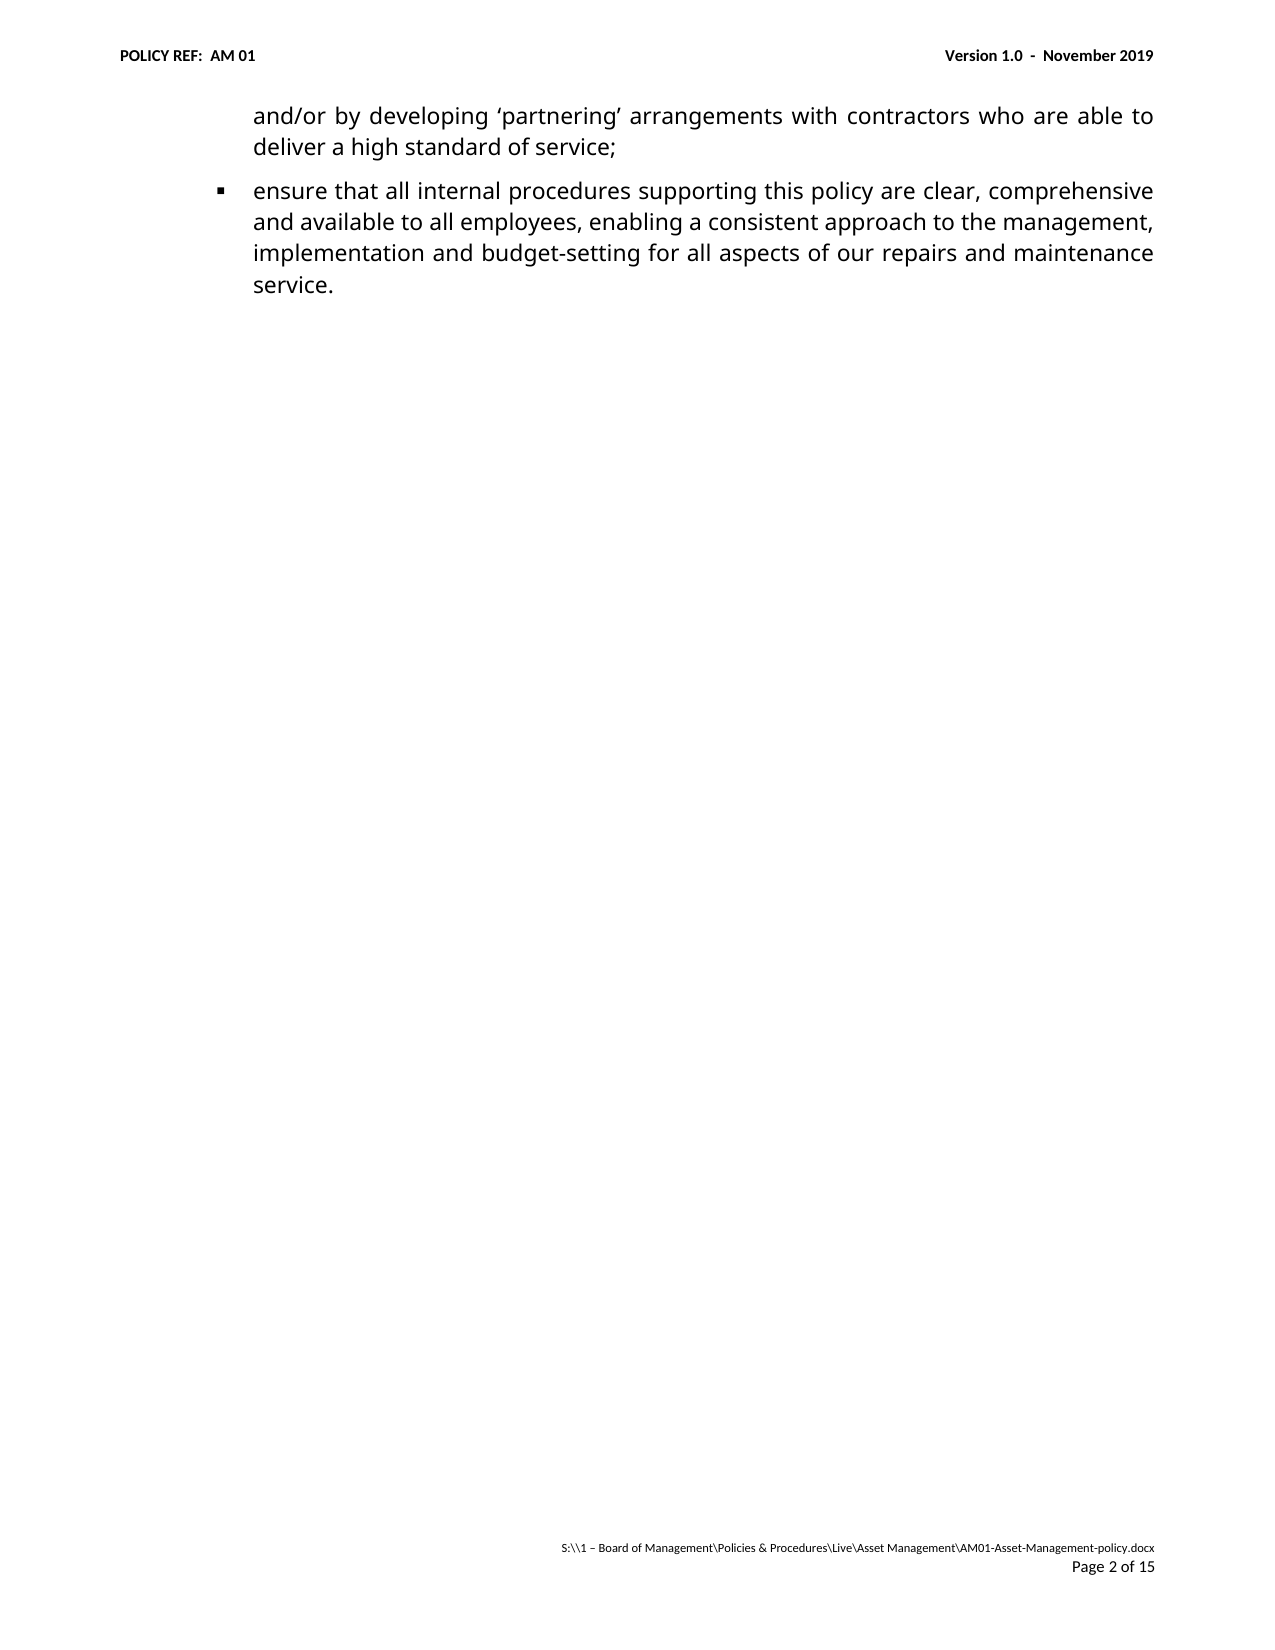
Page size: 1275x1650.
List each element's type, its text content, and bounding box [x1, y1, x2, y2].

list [215, 100, 1155, 162]
list ensure that all internal procedures supporting this policy are clear, comprehensive and available to all employees, enabling a consistent approach to the management, implementation and budget-setting for all aspects of our repairs and maintenance service. [215, 175, 1155, 300]
